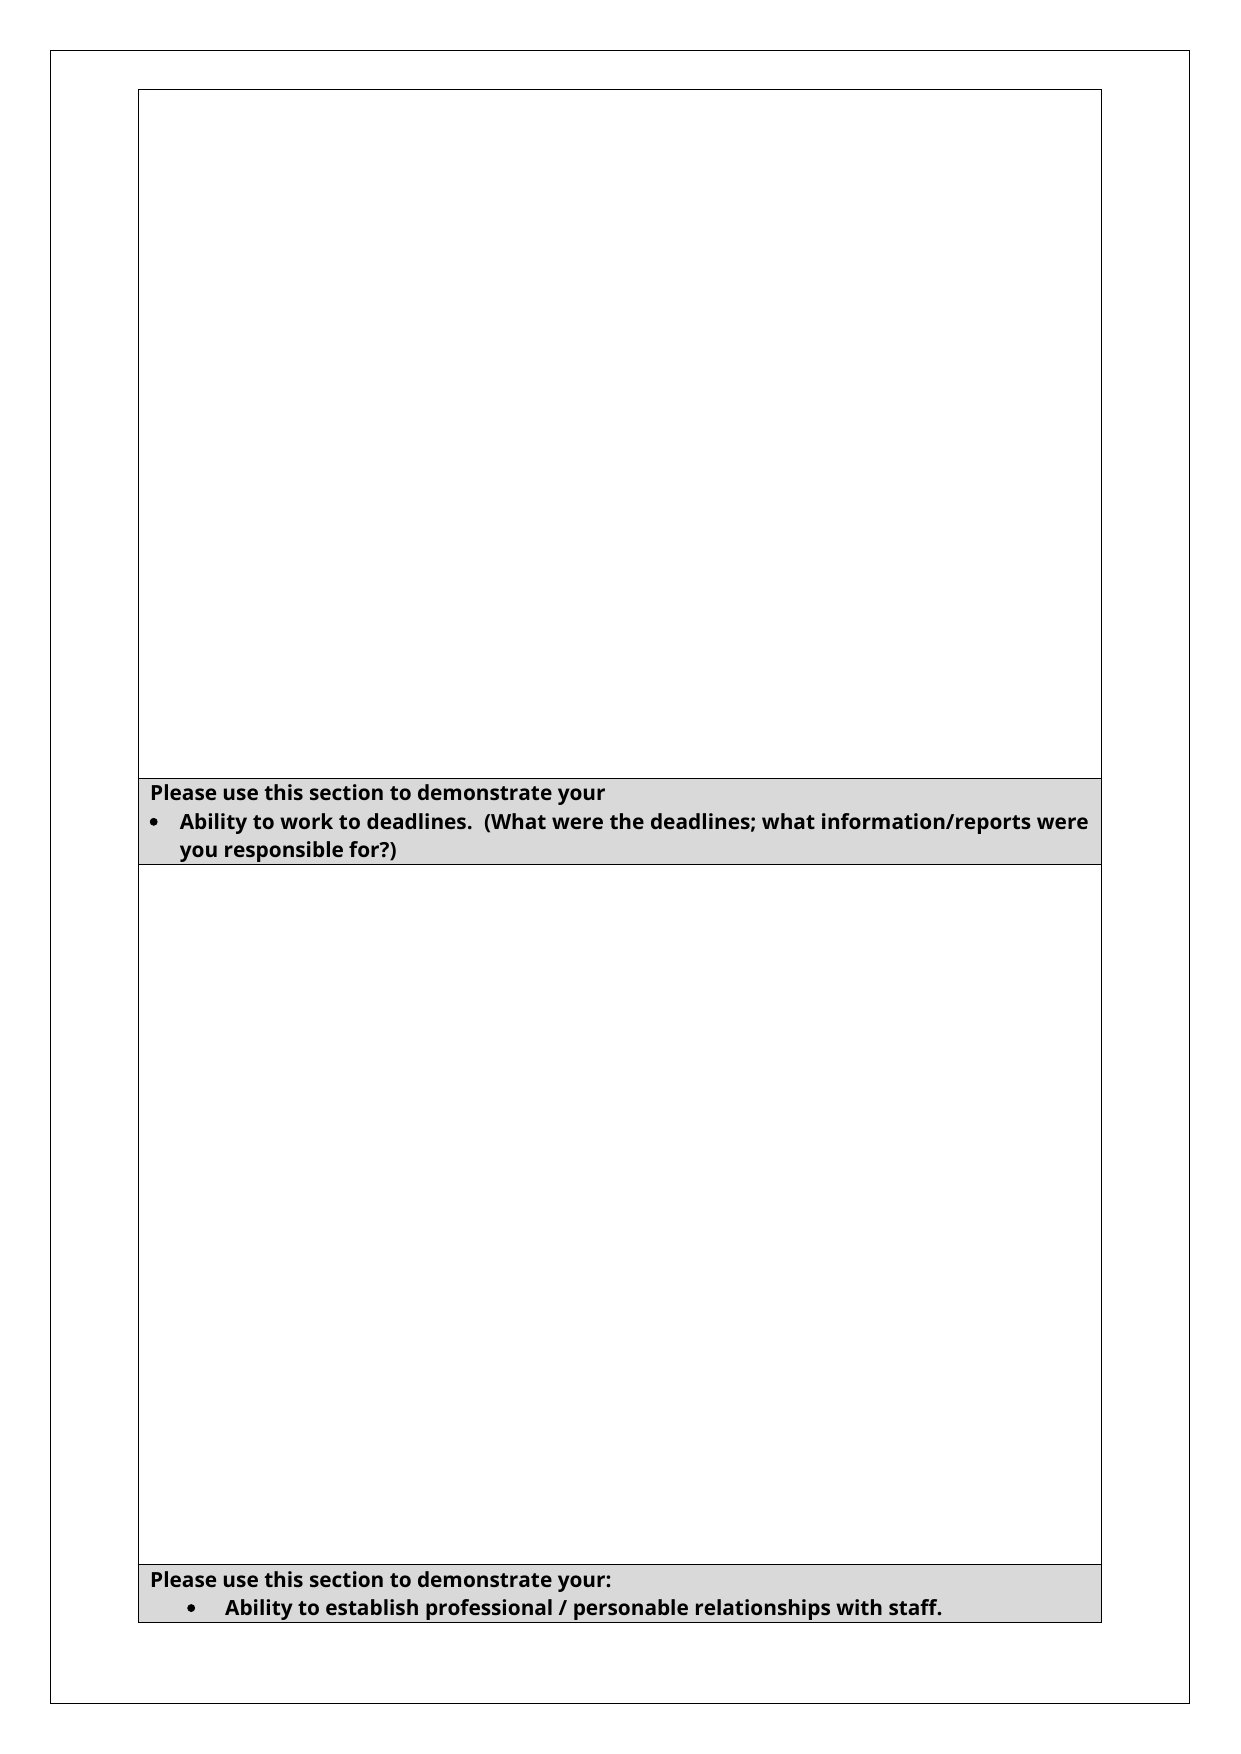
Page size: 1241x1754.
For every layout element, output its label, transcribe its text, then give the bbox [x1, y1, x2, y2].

table_cell Please use this section to demonstrate your Ability to work to deadlines. (What were the deadlines; what information/reports were you responsible for?) [139, 779, 1101, 864]
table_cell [139, 1565, 1101, 1622]
table_cell [139, 865, 1101, 1564]
table_cell [139, 90, 1101, 777]
